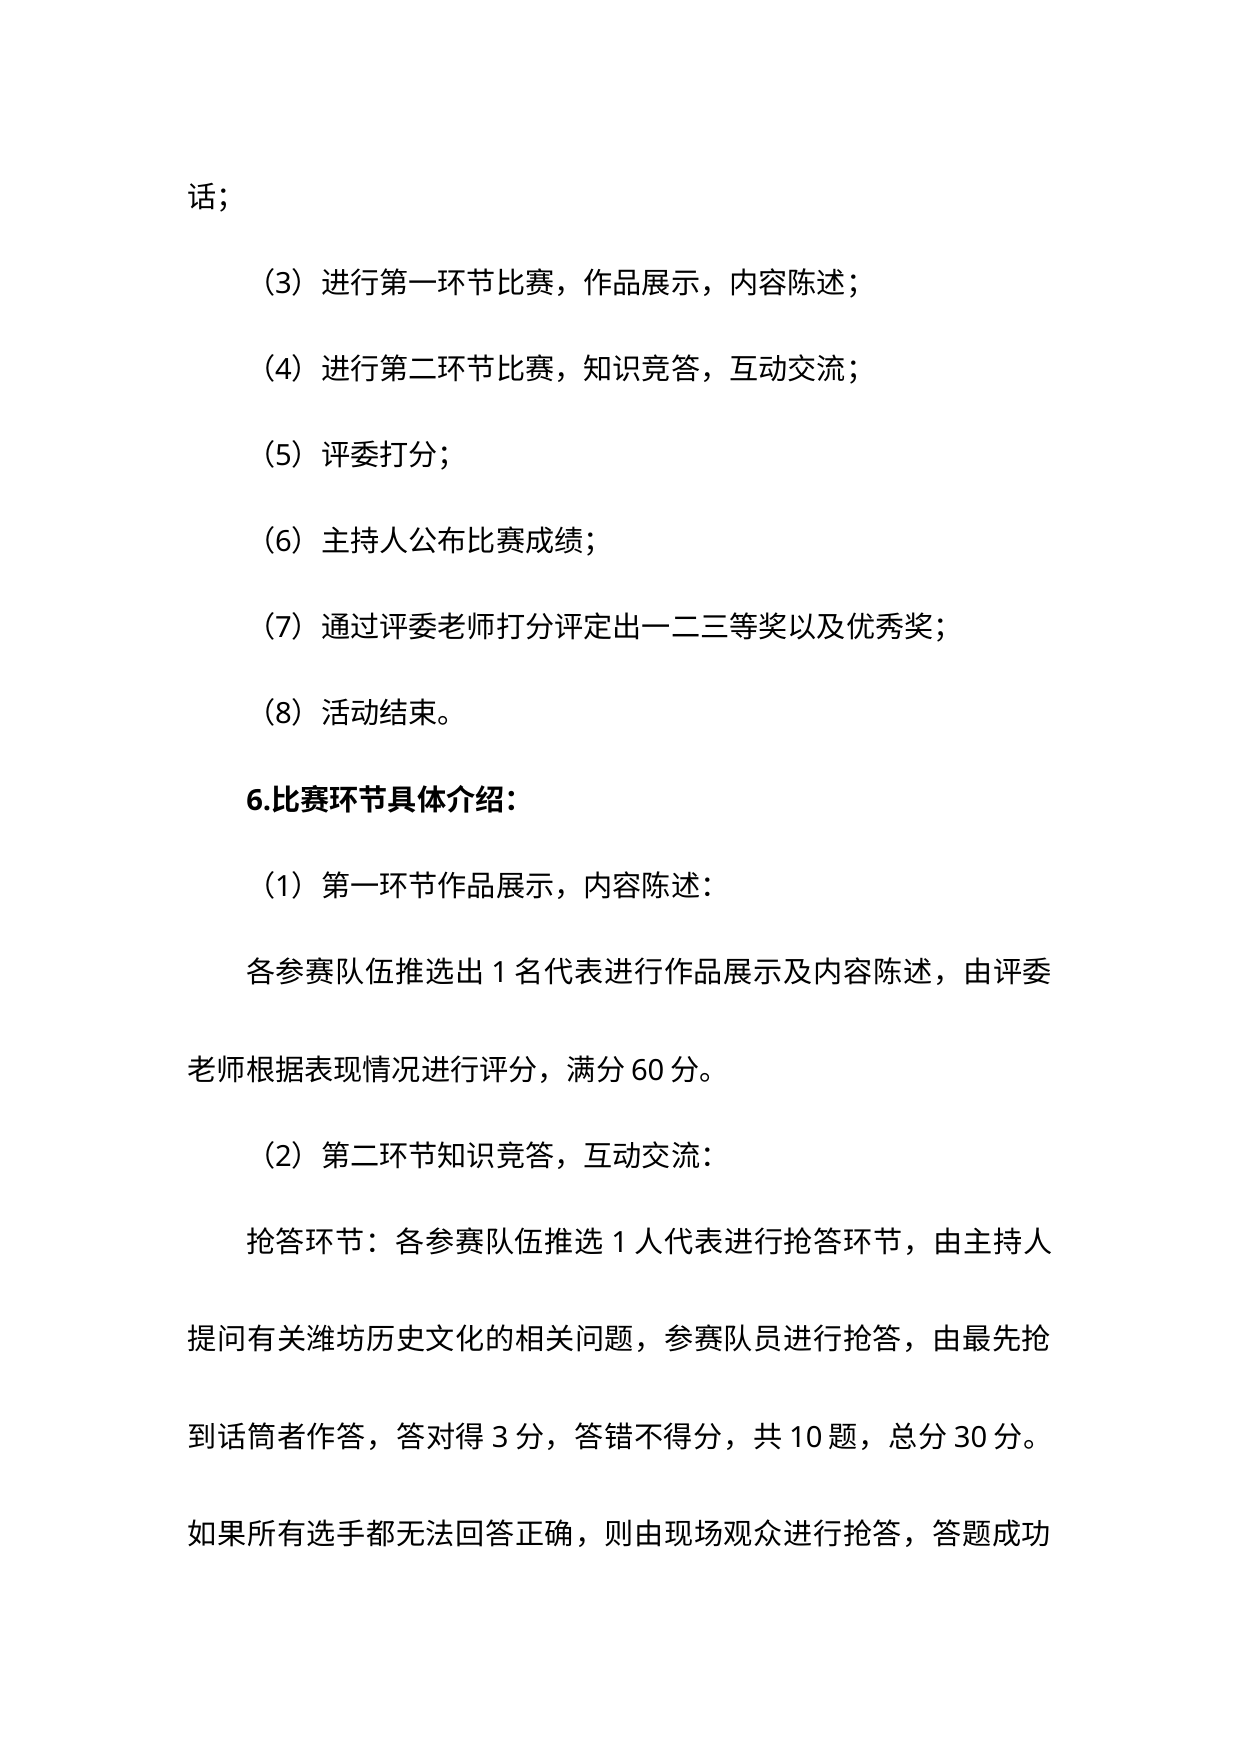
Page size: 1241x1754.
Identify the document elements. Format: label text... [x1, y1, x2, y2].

text （7）通过评委老师打分评定出一二三等奖以及优秀奖； [187, 593, 1053, 658]
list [187, 1207, 1053, 1564]
list 6.比赛环节具体介绍： [187, 765, 1053, 830]
list （1）第一环节作品展示，内容陈述： [187, 851, 1053, 916]
list （8）活动结束。 [187, 679, 1053, 744]
text （4）进行第二环节比赛，知识竞答，互动交流； [187, 334, 1053, 399]
text （6）主持人公布比赛成绩； [187, 507, 1053, 572]
list （2）第二环节知识竞答，互动交流： [187, 1121, 1053, 1186]
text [187, 162, 1053, 227]
text （3）进行第一环节比赛，作品展示，内容陈述； [187, 248, 1053, 313]
text （5）评委打分； [187, 420, 1053, 485]
list 各参赛队伍推选出1名代表进行作品展示及内容陈述，由评委老师根据表现情况进行评分，满分60分。 [187, 937, 1053, 1100]
